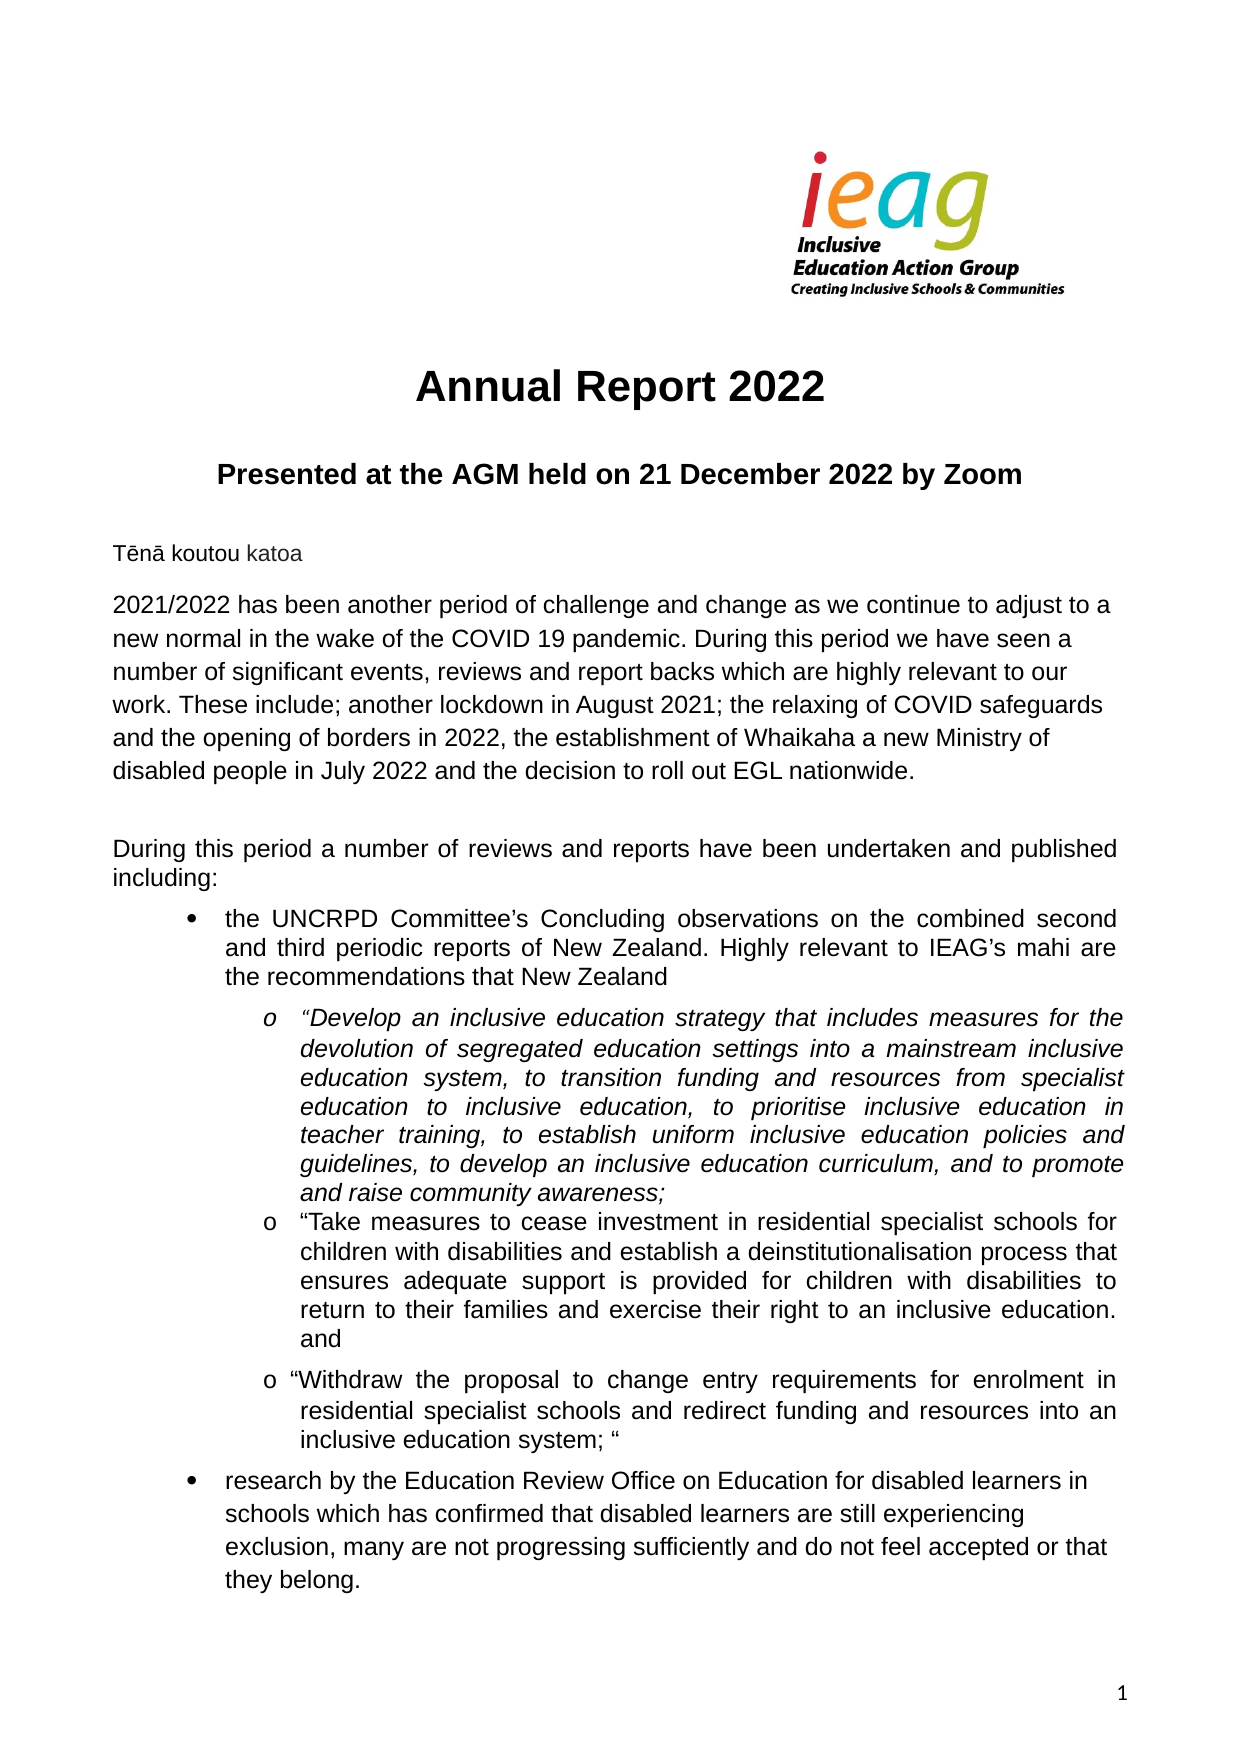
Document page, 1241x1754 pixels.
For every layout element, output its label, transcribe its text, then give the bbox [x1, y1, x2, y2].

list “Take measures to cease investment in residential specialist schools for children with disabilities and establish a deinstitutionalisation process that ensures adequate support is provided for children with disabilities to return to their families and exercise their right to an inclusive education. and [262, 1206, 1118, 1352]
list the UNCRPD Committee’s Concluding observations on the combined second and third periodic reports of New Zealand. Highly relevant to IEAG’s mahi are the recommendations that New Zealand [187, 904, 1118, 991]
list “Withdraw the proposal to change entry requirements for enrolment in residential specialist schools and redirect funding and resources into an inclusive education system; “ [262, 1365, 1118, 1453]
text Tēnā koutou katoa [112, 539, 1128, 566]
list “Develop an inclusive education strategy that includes measures for the devolution of segregated education settings into a mainstream inclusive education system, to transition funding and resources from specialist education to inclusive education, to prioritise inclusive education in teacher training, to establish uniform inclusive education policies and guidelines, to develop an inclusive education curriculum, and to promote and raise community awareness; [262, 1003, 1128, 1206]
text Presented at the AGM held on 21 December 2022 by Zoom [112, 457, 1128, 490]
picture [787, 150, 1071, 299]
text Annual Report 2022 [112, 360, 1128, 411]
text 2021/2022 has been another period of challenge and change as we continue to adjust to a new normal in the wake of the COVID 19 pandemic. During this period we have seen a number of significant events, reviews and report backs which are highly relevant to our work. These include; another lockdown in August 2021; the relaxing of COVID safeguards and the opening of borders in 2022, the establishment of Whaikaha a new Ministry of disabled people in July 2022 and the decision to roll out EGL nationwide. [112, 591, 1128, 784]
list research by the Education Review Office on Education for disabled learners in schools which has confirmed that disabled learners are still experiencing exclusion, many are not progressing sufficiently and do not feel accepted or that they belong. [187, 1466, 1128, 1594]
text During this period a number of reviews and reports have been undertaken and published including: [112, 834, 1118, 892]
